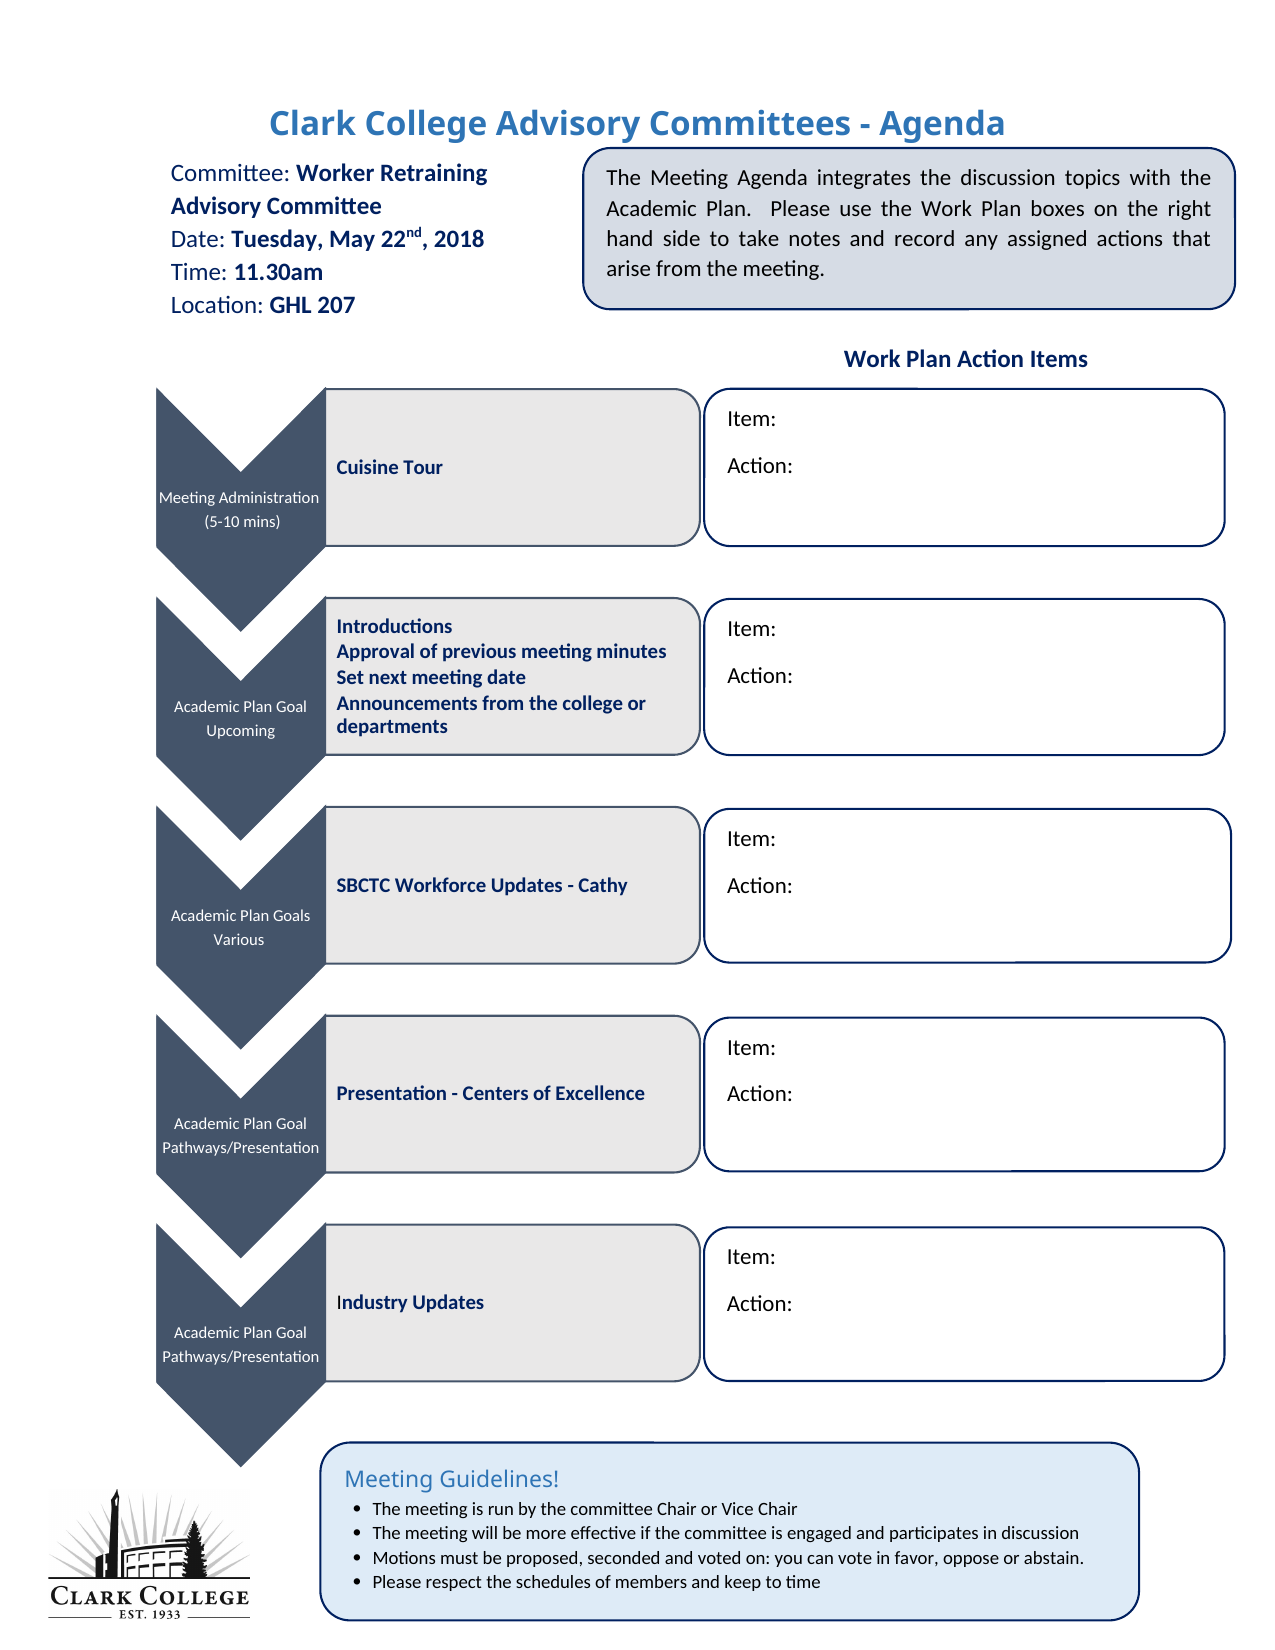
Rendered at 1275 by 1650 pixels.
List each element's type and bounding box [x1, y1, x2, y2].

picture [48, 1489, 250, 1619]
